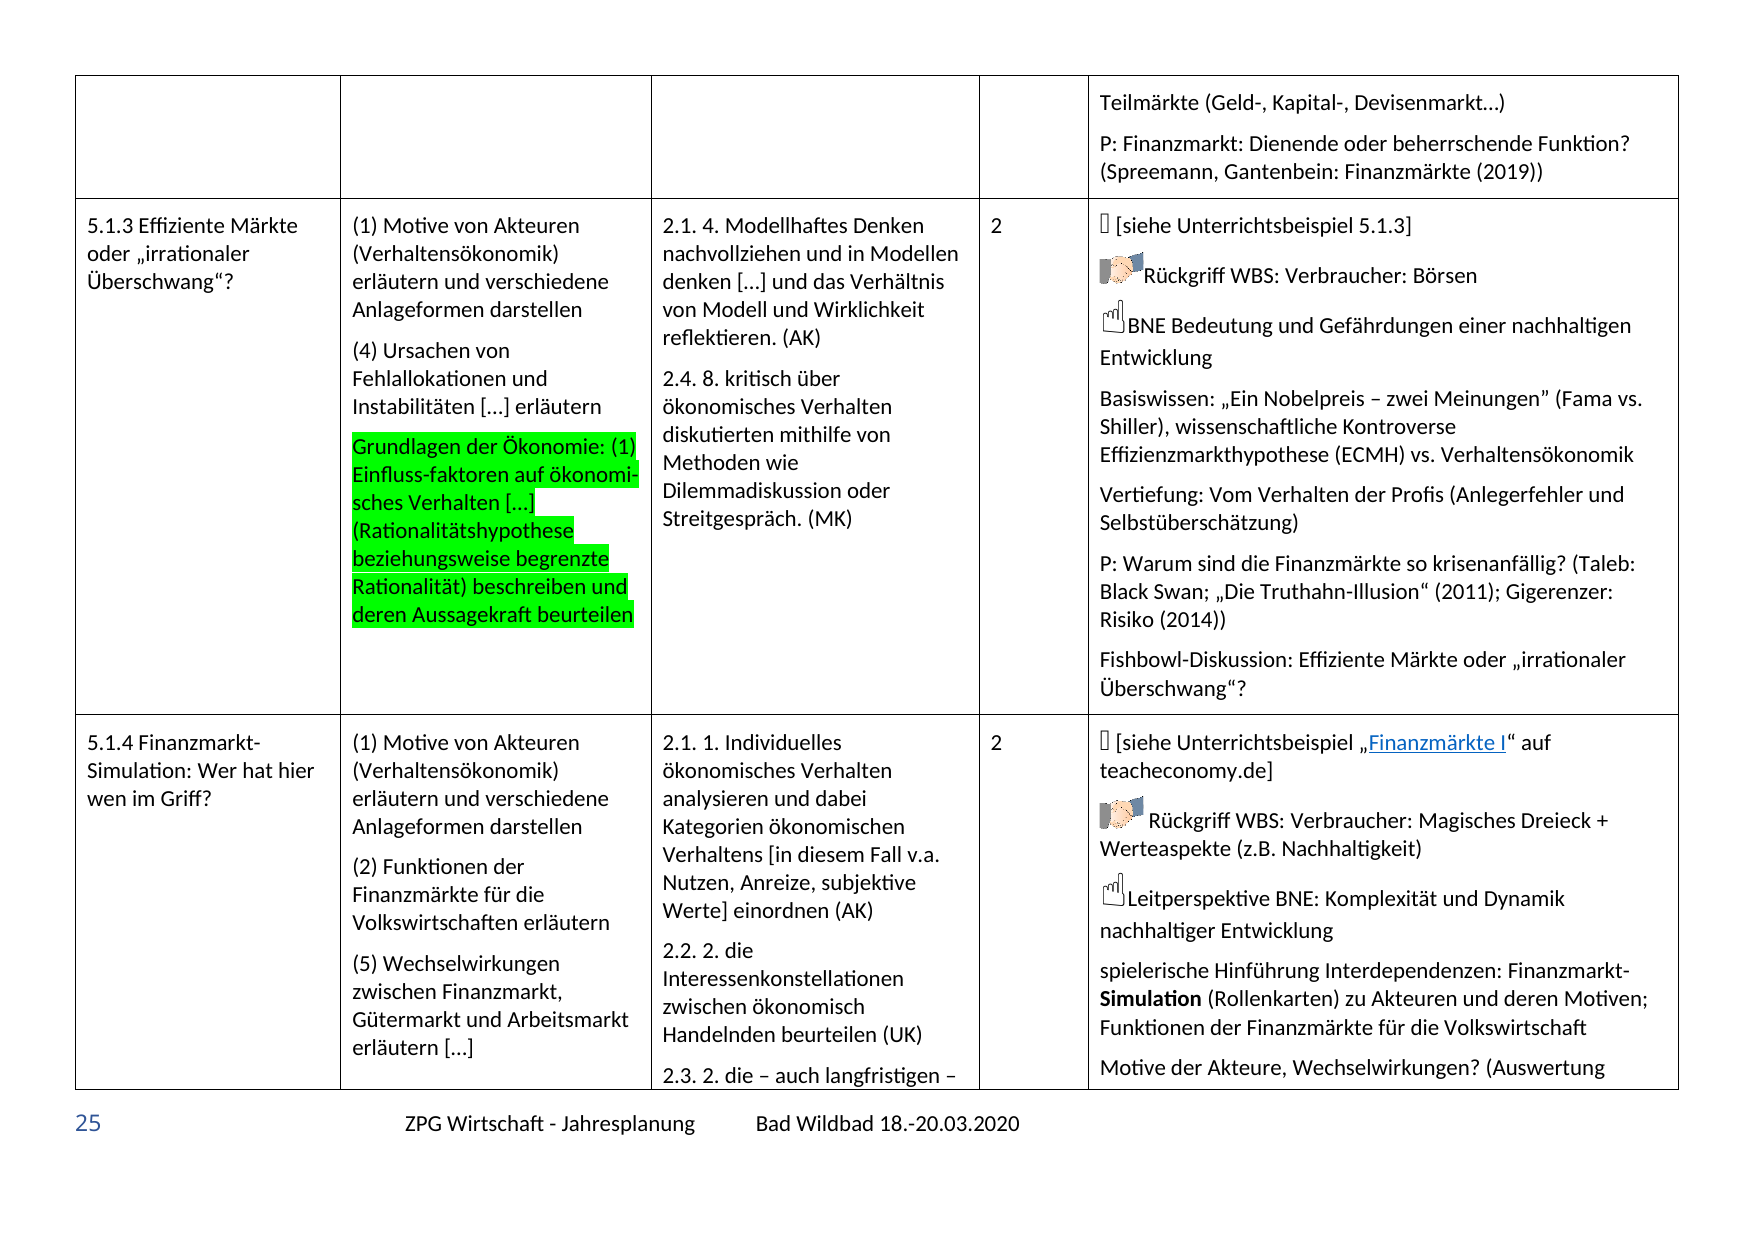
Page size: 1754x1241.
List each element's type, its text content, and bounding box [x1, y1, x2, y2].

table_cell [652, 715, 979, 1089]
table_cell [siehe Unterrichtsbeispiel 5.1.3] Rückgriff WBS: Verbraucher: Börsen BNE Bedeutung und Gefährdungen einer nachhaltigen Entwicklung Basiswissen: „Ein Nobelpreis – zwei Meinungen” (Fama vs. Shiller), wissenschaftliche Kontroverse Effizienzmarkthypothese (ECMH) vs. Verhaltensökonomik Vertiefung: Vom Verhalten der Profis (Anlegerfehler und Selbstüberschätzung) P: Warum sind die Finanzmärkte so krisenanfällig? (Taleb: Black Swan; „Die Truthahn-Illusion“ (2011); Gigerenzer: Risiko (2014)) Fishbowl-Diskussion: Effiziente Märkte oder „irrationaler Überschwang“? [1089, 199, 1678, 714]
table_cell 2.1. 4. Modellhaftes Denken nachvollziehen und in Modellen denken […] und das Verhältnis von Modell und Wirklichkeit reflektieren. (AK) 2.4. 8. kritisch über ökonomisches Verhalten diskutierten mithilfe von Methoden wie Dilemmadiskussion oder Streitgespräch. (MK) [652, 199, 979, 714]
table_cell 2 [980, 715, 1088, 1089]
picture [1099, 796, 1144, 829]
table_cell 2 [980, 199, 1088, 714]
table_cell 2 [980, 76, 1088, 198]
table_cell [341, 76, 651, 198]
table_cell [341, 715, 651, 1089]
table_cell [1089, 715, 1678, 1089]
table_cell (1) Motive von Akteuren (Verhaltensökonomik) erläutern und verschiedene Anlageformen darstellen (4) Ursachen von Fehlallokationen und Instabilitäten […] erläutern Grundlagen der Ökonomie: (1) Einfluss-faktoren auf ökonomi-sches Verhalten […] (Rationalitätshypothese beziehungsweise begrenzte Rationalität) beschreiben und deren Aussagekraft beurteilen [341, 199, 651, 714]
picture [1099, 252, 1144, 284]
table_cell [1089, 76, 1678, 198]
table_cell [76, 76, 340, 198]
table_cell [76, 715, 340, 1089]
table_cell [652, 76, 979, 198]
table_cell 5.1.3 Effiziente Märkte oder „irrationaler Überschwang“? [76, 199, 340, 714]
